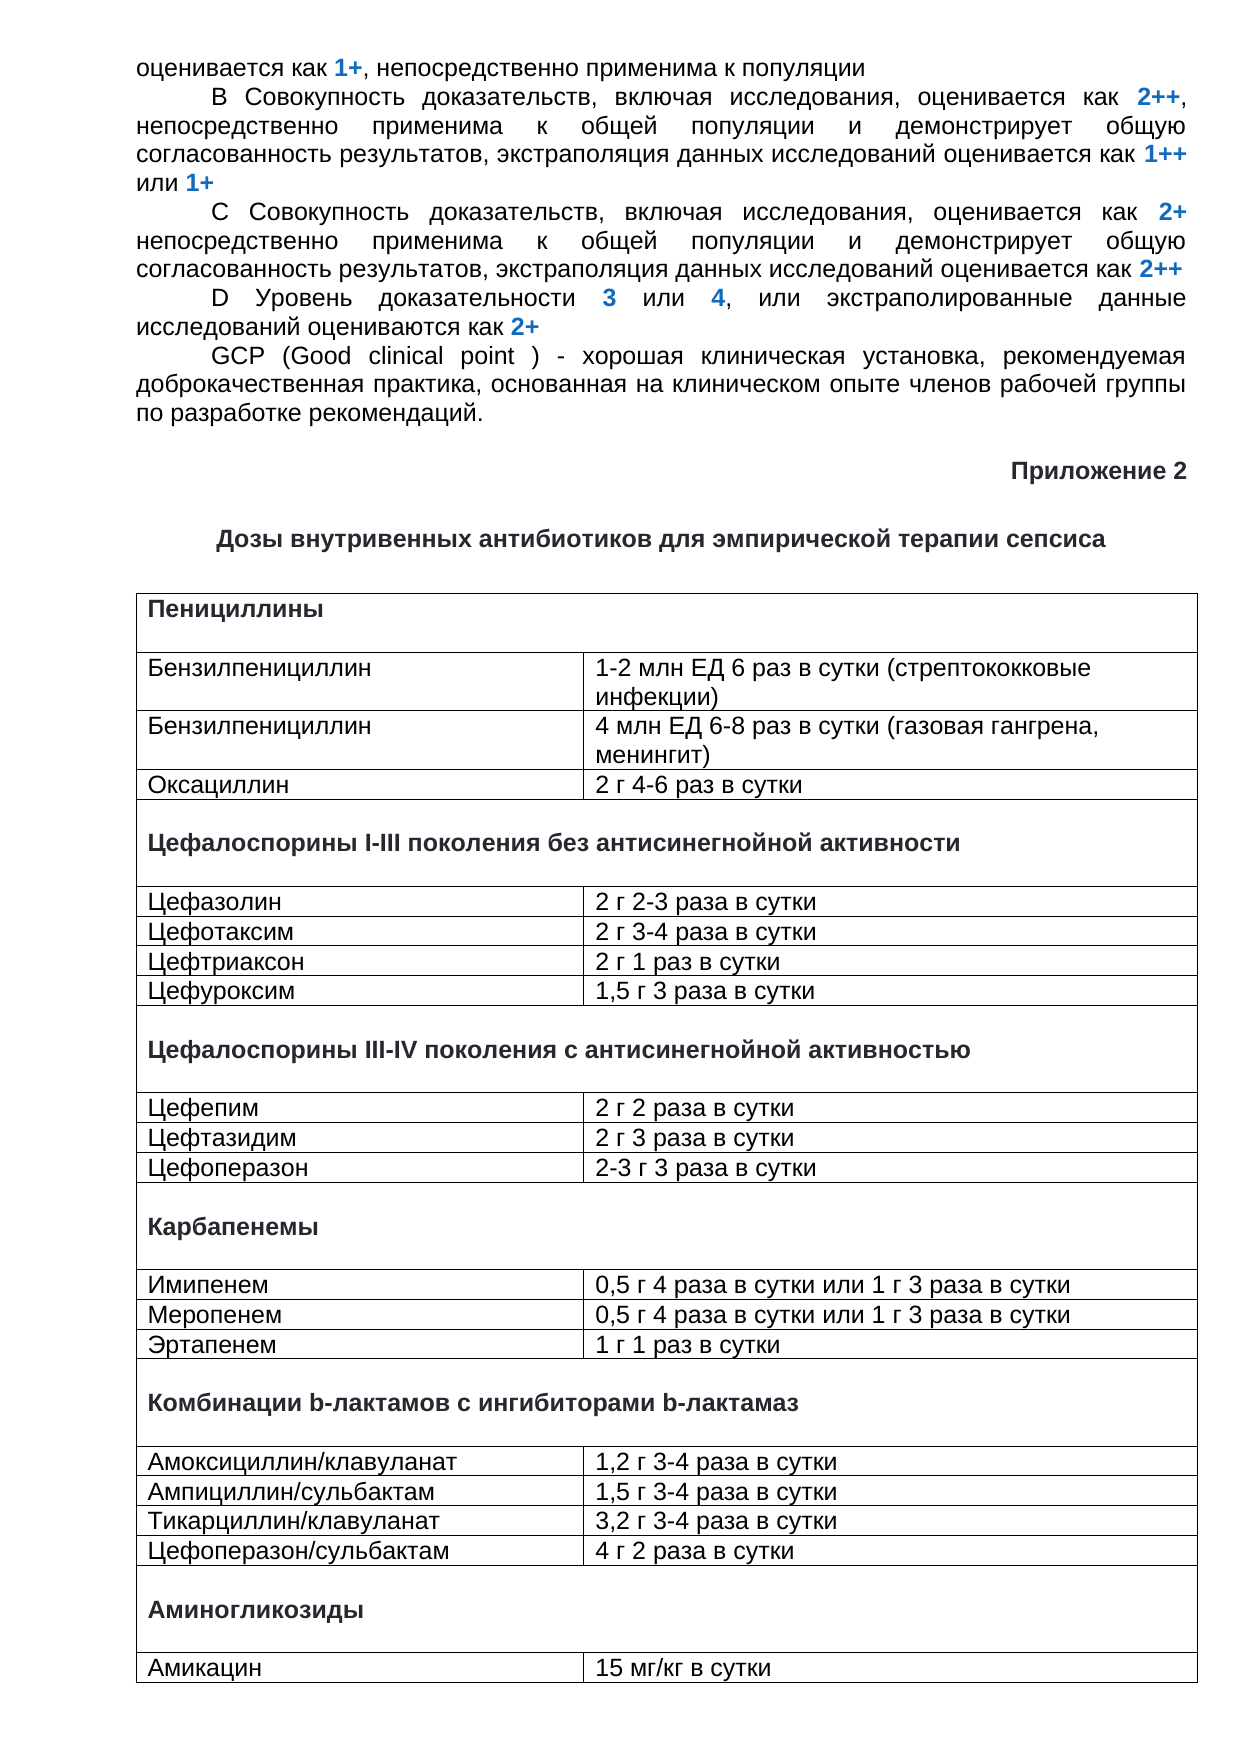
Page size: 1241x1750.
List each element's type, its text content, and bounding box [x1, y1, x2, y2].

table_cell Комбинации b-лактамов с ингибиторами b-лактамаз [137, 1359, 1197, 1446]
table_cell Меропенем [137, 1300, 583, 1328]
table_cell Цефазолин [137, 887, 583, 916]
table_cell Эртапенем [137, 1330, 583, 1358]
text D Уровень доказательности 3 или 4, или экстраполированные данные исследований оцениваются как 2+ [136, 283, 1187, 341]
text GCP (Good clinical point ) - хорошая клиническая установка, рекомендуемая доброкачественная практика, основанная на клиническом опыте членов рабочей группы по разработке рекомендаций. [136, 341, 1187, 427]
table_cell 2-3 г 3 раза в сутки [584, 1153, 1197, 1182]
table_cell Амоксициллин/клавуланат [137, 1447, 583, 1475]
table_cell 1,5 г 3-4 раза в сутки [584, 1476, 1197, 1505]
table_cell 3,2 г 3-4 раза в сутки [584, 1506, 1197, 1535]
table_cell 2 г 4-6 раз в сутки [584, 770, 1197, 798]
subtitle Дозы внутривенных антибиотиков для эмпирической терапии сепсиса [136, 524, 1187, 553]
text С Совокупность доказательств, включая исследования, оценивается как 2+ непосредственно применима к общей популяции и демонстрирует общую согласованность результатов, экстраполяция данных исследований оценивается как 2++ [136, 197, 1187, 283]
table_cell Цефоперазон [137, 1153, 583, 1182]
table_cell Бензилпенициллин [137, 653, 583, 710]
table_cell 15 мг/кг в сутки [584, 1653, 1197, 1682]
table_cell 4 млн ЕД 6-8 раз в сутки (газовая гангрена, менингит) [584, 711, 1197, 769]
table_cell 4 г 2 раза в сутки [584, 1536, 1197, 1565]
table_cell Цефепим [137, 1093, 583, 1122]
table_cell Цефтриаксон [137, 946, 583, 975]
table_cell 2 г 1 раз в сутки [584, 946, 1197, 975]
table_cell Амикацин [137, 1653, 583, 1682]
table_cell Тикарциллин/клавуланат [137, 1506, 583, 1535]
table_cell Аминогликозиды [137, 1566, 1197, 1652]
table_cell Цефалоспорины I-III поколения без антисинегнойной активности [137, 800, 1197, 886]
table_cell 1 г 1 раз в сутки [584, 1330, 1197, 1358]
table_header Пенициллины [137, 594, 1197, 652]
table_cell Имипенем [137, 1270, 583, 1299]
table_cell Ампициллин/сульбактам [137, 1476, 583, 1505]
table_cell Карбапенемы [137, 1183, 1197, 1269]
table_cell 1,5 г 3 раза в сутки [584, 976, 1197, 1005]
table_cell Цефотаксим [137, 917, 583, 945]
table_cell Цефоперазон/сульбактам [137, 1536, 583, 1565]
table_cell Цефалоспорины III-IV поколения с антисинегнойной активностью [137, 1006, 1197, 1092]
table_cell 0,5 г 4 раза в сутки или 1 г 3 раза в сутки [584, 1300, 1197, 1328]
table_cell 2 г 2-3 раза в сутки [584, 887, 1197, 916]
table_cell 1,2 г 3-4 раза в сутки [584, 1447, 1197, 1475]
table_cell 1-2 млн ЕД 6 раз в сутки (стрептококковые инфекции) [584, 653, 1197, 710]
table_cell Цефтазидим [137, 1123, 583, 1152]
table_cell Цефуроксим [137, 976, 583, 1005]
table_cell Оксациллин [137, 770, 583, 798]
table_cell 2 г 3-4 раза в сутки [584, 917, 1197, 945]
text В Совокупность доказательств, включая исследования, оценивается как 2++, непосредственно применима к общей популяции и демонстрирует общую согласованность результатов, экстраполяция данных исследований оценивается как 1++ или 1+ [136, 82, 1187, 197]
table_cell 0,5 г 4 раза в сутки или 1 г 3 раза в сутки [584, 1270, 1197, 1299]
text Приложение 2 [136, 456, 1187, 484]
table_cell 2 г 2 раза в сутки [584, 1093, 1197, 1122]
table_cell Бензилпенициллин [137, 711, 583, 769]
table_cell 2 г 3 раза в сутки [584, 1123, 1197, 1152]
